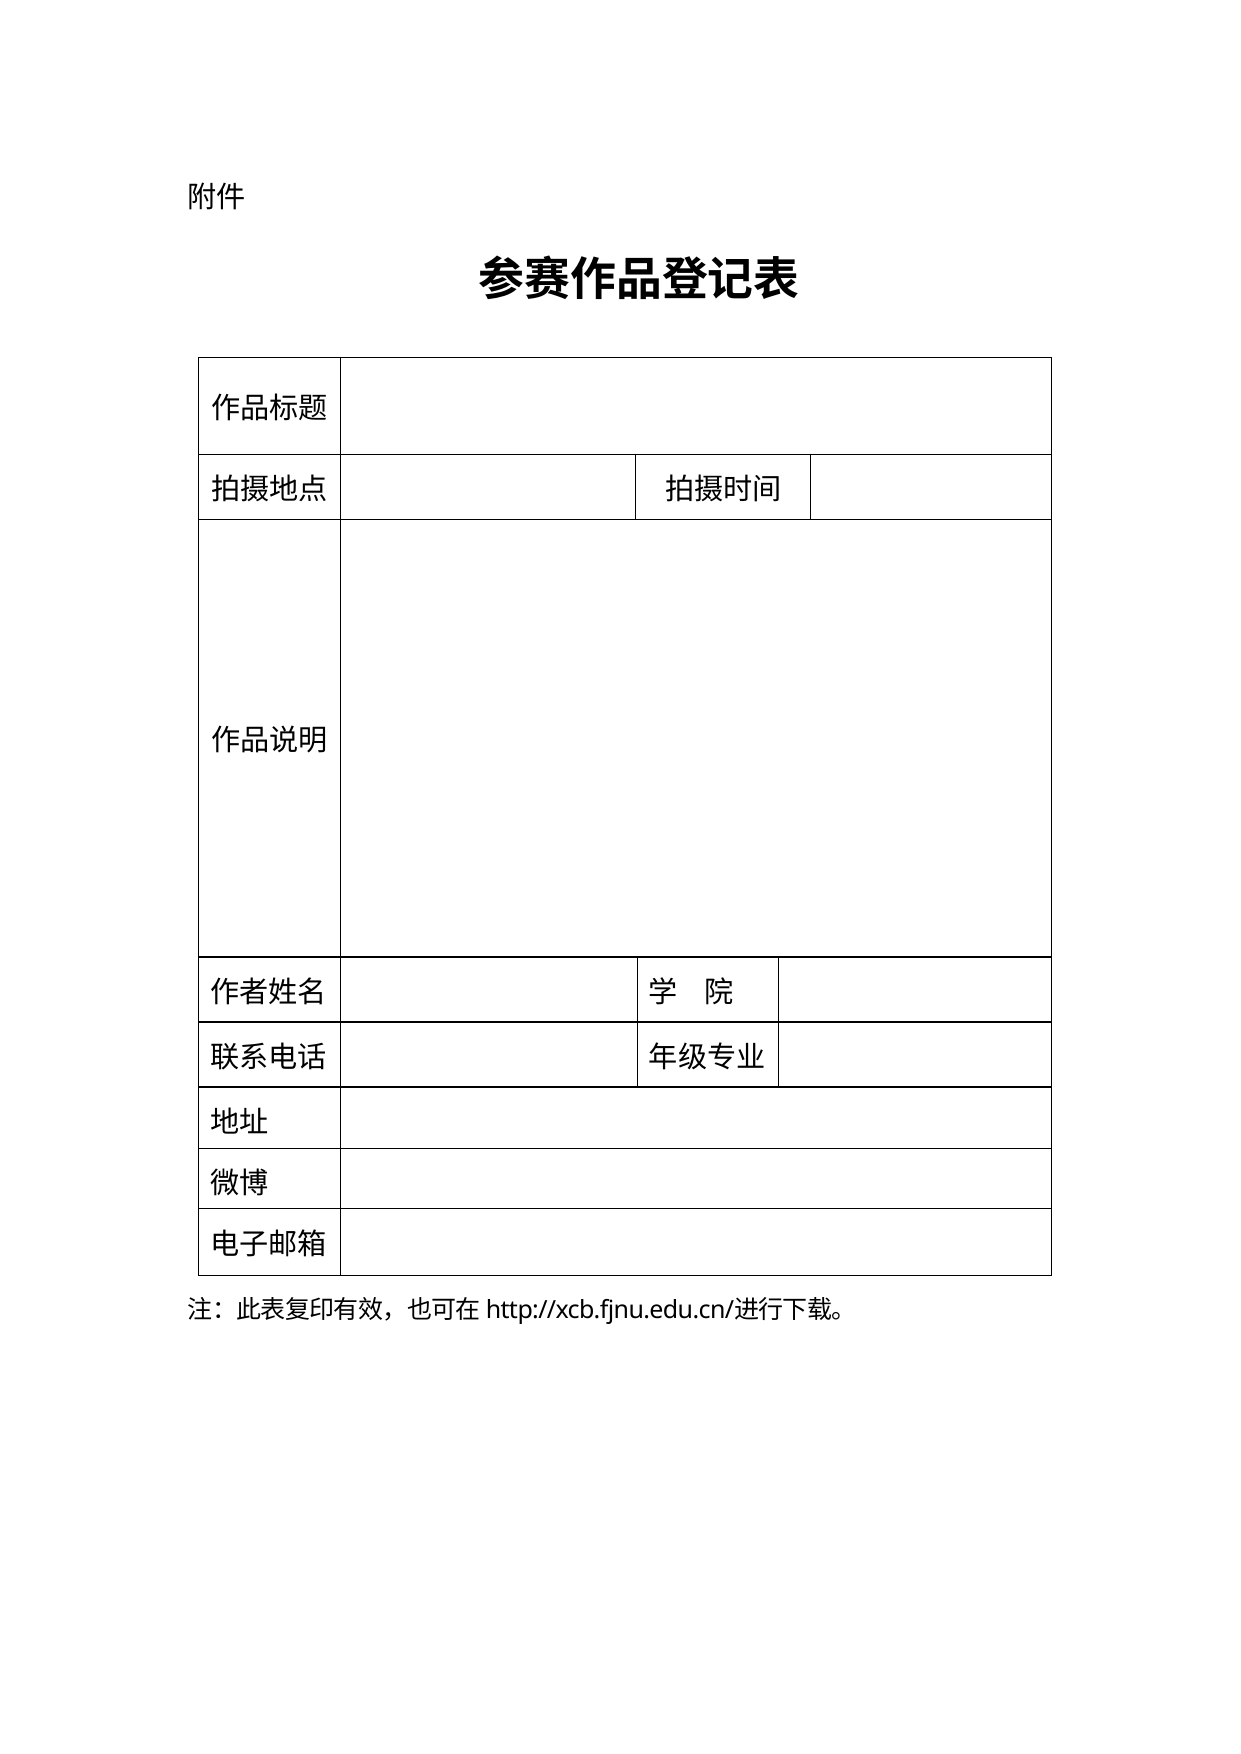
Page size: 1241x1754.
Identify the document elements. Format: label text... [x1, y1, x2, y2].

table_cell 地址 [199, 1088, 340, 1147]
table_cell 拍摄时间 [636, 455, 810, 518]
table_cell [341, 455, 635, 518]
table_cell [779, 958, 1051, 1021]
table_cell [811, 455, 1051, 518]
table_cell 微博 [199, 1149, 340, 1208]
table_header [341, 358, 1051, 453]
table_cell [341, 520, 1051, 956]
table_cell [341, 1088, 1051, 1147]
table_cell [779, 1023, 1051, 1086]
table_cell 学 院 [638, 958, 778, 1021]
table_cell 作品说明 [199, 520, 340, 956]
table_cell 拍摄地点 [199, 455, 340, 518]
table_cell 年级专业 [638, 1023, 778, 1086]
table_cell 作者姓名 [199, 958, 340, 1021]
text 注：此表复印有效，也可在http://xcb.fjnu.edu.cn/进行下载。 [187, 1276, 1053, 1341]
table_cell [341, 1209, 1051, 1274]
table_cell 联系电话 [199, 1023, 340, 1086]
table_cell [341, 1149, 1051, 1208]
text 附件 [187, 162, 1053, 227]
text 参赛作品登记表 [187, 227, 1053, 324]
table_header 作品标题 [199, 358, 340, 453]
table_cell 电子邮箱 [199, 1209, 340, 1274]
table_cell [341, 1023, 637, 1086]
table_cell [341, 958, 637, 1021]
